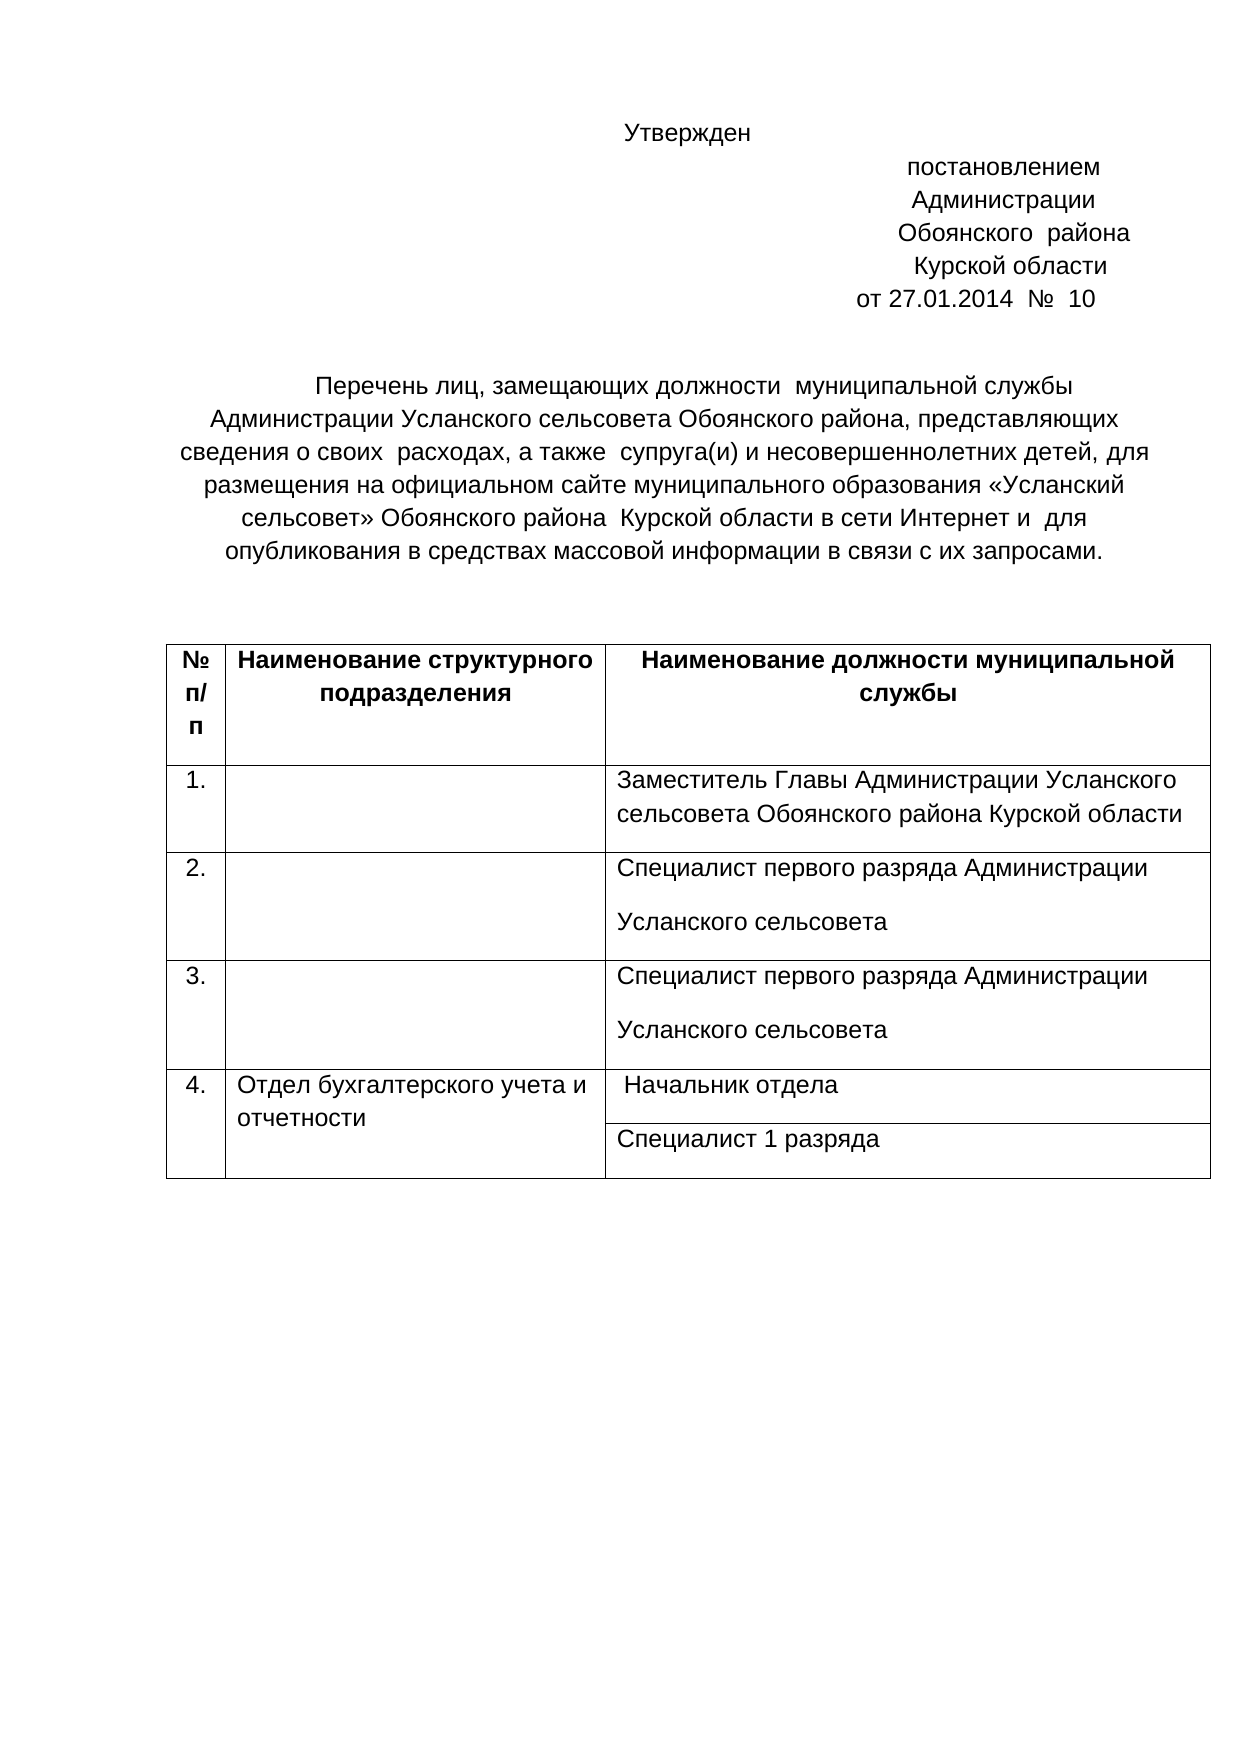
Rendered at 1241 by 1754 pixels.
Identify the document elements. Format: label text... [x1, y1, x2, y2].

table_cell [226, 961, 605, 1069]
table_cell Специалист первого разряда Администрации Усланского сельсовета [606, 961, 1210, 1069]
table_cell Специалист 1 разряда [606, 1124, 1210, 1178]
table_cell [226, 766, 605, 852]
text Утвержден [177, 118, 1152, 147]
table_cell [226, 853, 605, 960]
table_cell Начальник отдела [606, 1070, 1210, 1123]
text Курской области [177, 251, 1152, 280]
table_cell 4. [167, 1070, 225, 1178]
text Администрации [177, 185, 1152, 214]
text постановлением [177, 152, 1152, 181]
table_header Наименование структурного подразделения [226, 645, 605, 764]
text Обоянского района [177, 218, 1152, 247]
table_cell Заместитель Главы Администрации Усланского сельсовета Обоянского района Курской области [606, 766, 1210, 852]
text Перечень лиц, замещающих должности муниципальной службы Администрации Усланского сельсовета Обоянского района, представляющих сведения о своих расходах, а также супруга(и) и несовершеннолетних детей, для размещения на официальном сайте муниципального образования «Усланский сельсовет» Обоянского района Курской области в сети Интернет и для опубликования в средствах массовой информации в связи с их запросами. [177, 371, 1152, 565]
table_cell Отдел бухгалтерского учета и отчетности [226, 1070, 605, 1178]
table_cell 2. [167, 853, 225, 960]
text от 27.01.2014 № 10 [177, 284, 1152, 313]
table_cell Специалист первого разряда Администрации Усланского сельсовета [606, 853, 1210, 960]
table_header № п/п [167, 645, 225, 764]
table_header Наименование должности муниципальной службы [606, 645, 1210, 764]
table_cell 1. [167, 766, 225, 852]
table_cell 3. [167, 961, 225, 1069]
